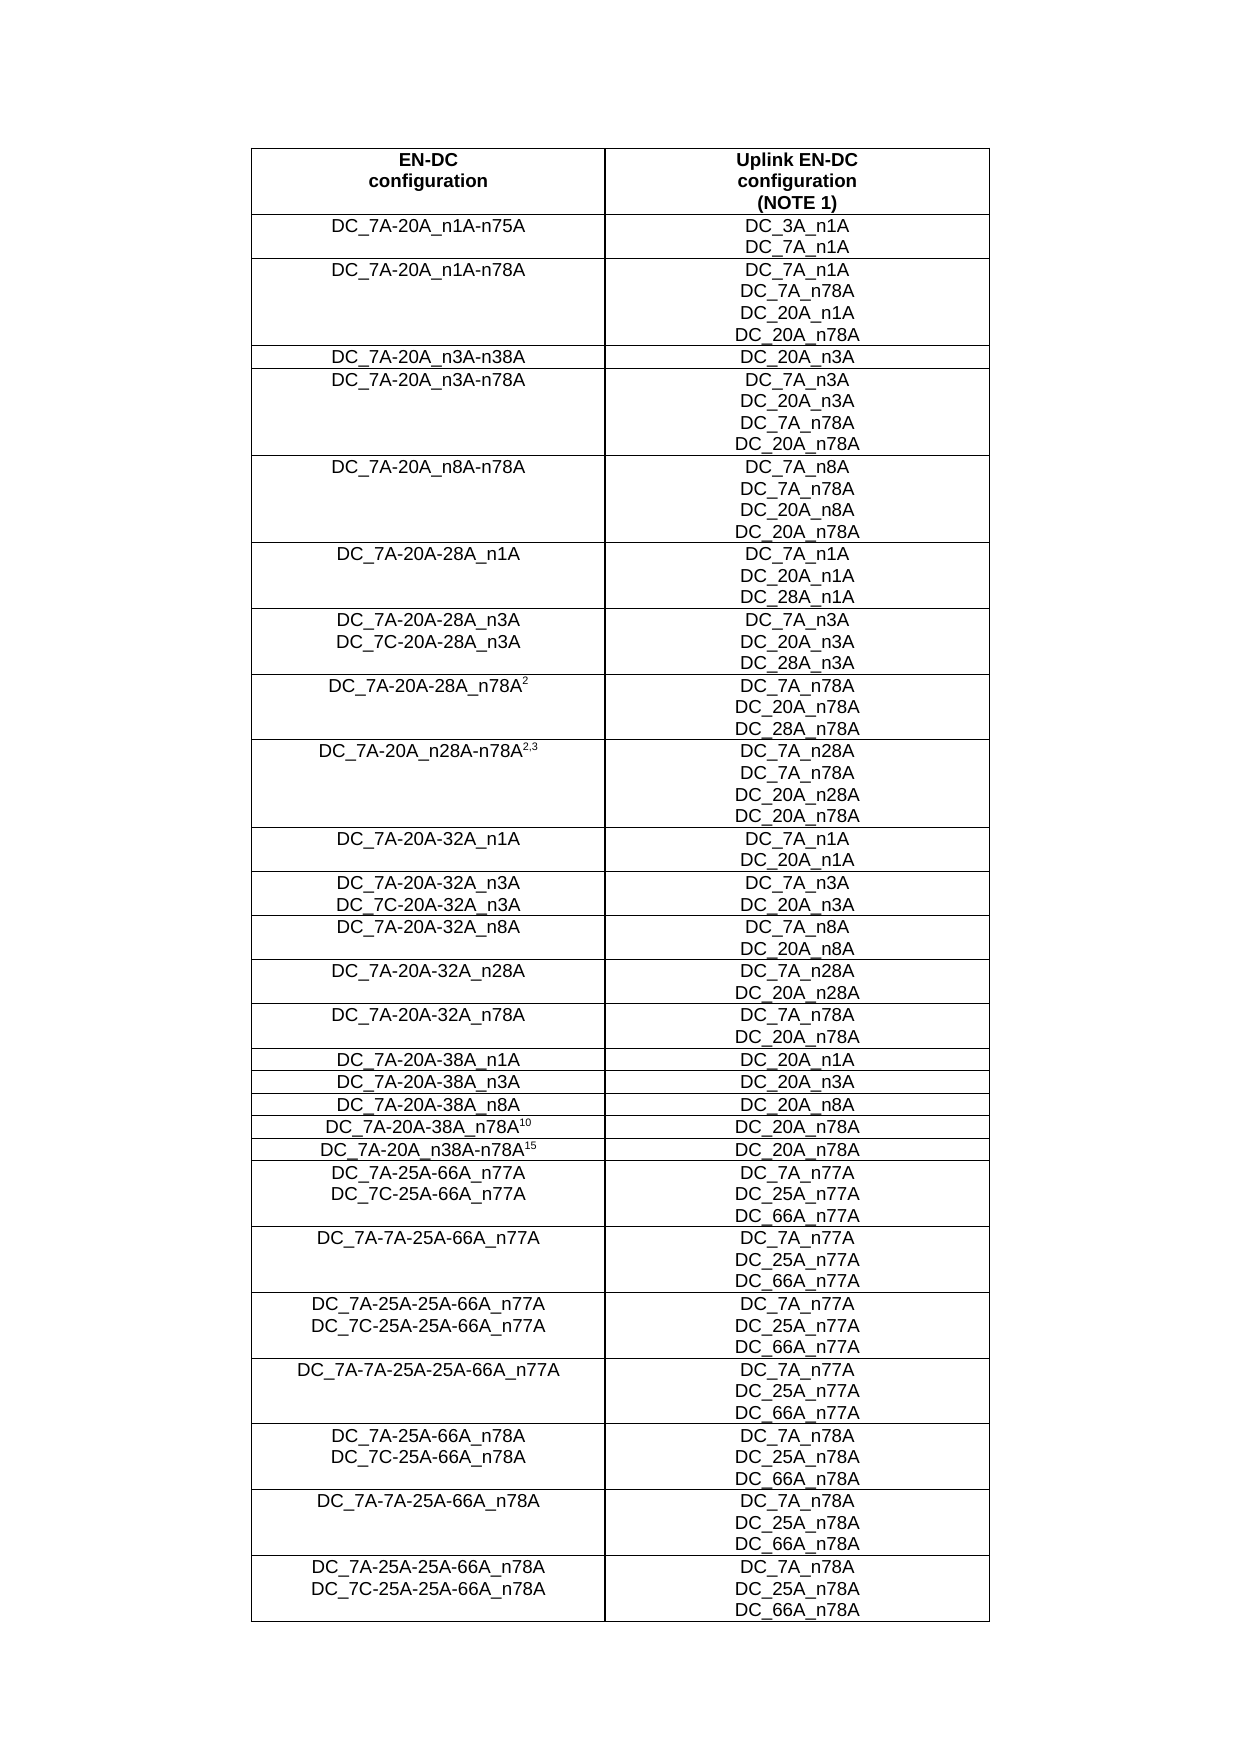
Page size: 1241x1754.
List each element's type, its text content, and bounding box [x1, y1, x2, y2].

table_cell DC_7A-7A-25A-66A_n77A [252, 1227, 604, 1292]
table_cell DC_7A-20A-38A_n78A10 [252, 1116, 604, 1138]
table_cell DC_7A_n77A DC_25A_n77A DC_66A_n77A [606, 1161, 989, 1226]
table_cell DC_7A_n77A DC_25A_n77A DC_66A_n77A [606, 1359, 989, 1423]
table_cell DC_7A-20A-32A_n28A [252, 960, 604, 1003]
table_cell DC_20A_n1A [606, 1049, 989, 1070]
table_cell DC_7A-20A_n3A-n78A [252, 369, 604, 455]
table_cell DC_7A_n1A DC_20A_n1A [606, 828, 989, 871]
table_cell DC_7A-20A-28A_n78A2 [252, 675, 604, 739]
table_cell DC_3A_n1A DC_7A_n1A [606, 215, 989, 258]
table_cell DC_20A_n3A [606, 346, 989, 367]
table_cell DC_7A_n78A DC_25A_n78A DC_66A_n78A [606, 1490, 989, 1555]
table_cell DC_20A_n78A [606, 1139, 989, 1160]
table_cell DC_7A_n1A DC_7A_n78A DC_20A_n1A DC_20A_n78A [606, 259, 989, 345]
table_header Uplink EN-DC configuration (NOTE 1) [606, 149, 989, 213]
table_cell DC_7A_n8A DC_7A_n78A DC_20A_n8A DC_20A_n78A [606, 456, 989, 542]
table_cell DC_7A_n77A DC_25A_n77A DC_66A_n77A [606, 1293, 989, 1358]
table_cell DC_7A-7A-25A-66A_n78A [252, 1490, 604, 1555]
table_cell DC_7A-20A_n1A-n75A [252, 215, 604, 258]
table_cell DC_7A_n8A DC_20A_n8A [606, 916, 989, 959]
table_cell DC_20A_n8A [606, 1094, 989, 1115]
table_cell DC_7A_n78A DC_20A_n78A DC_28A_n78A [606, 675, 989, 739]
table_cell DC_7A-20A-38A_n3A [252, 1071, 604, 1093]
table_cell DC_7A_n1A DC_20A_n1A DC_28A_n1A [606, 543, 989, 608]
table_cell DC_7A-20A-32A_n3A DC_7C-20A-32A_n3A [252, 872, 604, 915]
table_cell DC_20A_n78A [606, 1116, 989, 1138]
table_cell DC_7A-20A_n8A-n78A [252, 456, 604, 542]
table_cell DC_7A_n78A DC_20A_n78A [606, 1004, 989, 1047]
table_cell DC_7A_n78A DC_25A_n78A DC_66A_n78A [606, 1556, 989, 1621]
table_cell DC_7A-20A-38A_n1A [252, 1049, 604, 1070]
table_cell DC_7A_n28A DC_20A_n28A [606, 960, 989, 1003]
table_cell DC_7A_n28A DC_7A_n78A DC_20A_n28A DC_20A_n78A [606, 740, 989, 827]
table_cell DC_7A-25A-66A_n77A DC_7C-25A-66A_n77A [252, 1161, 604, 1226]
table_cell DC_7A_n77A DC_25A_n77A DC_66A_n77A [606, 1227, 989, 1292]
table_cell DC_7A-25A-66A_n78A DC_7C-25A-66A_n78A [252, 1424, 604, 1489]
table_cell DC_7A-20A-38A_n8A [252, 1094, 604, 1115]
table_cell DC_7A_n3A DC_20A_n3A DC_28A_n3A [606, 609, 989, 673]
table_cell DC_7A-20A-32A_n1A [252, 828, 604, 871]
table_cell DC_7A_n3A DC_20A_n3A DC_7A_n78A DC_20A_n78A [606, 369, 989, 455]
table_cell DC_7A-20A_n28A-n78A2,3 [252, 740, 604, 827]
table_cell DC_7A-20A_n3A-n38A [252, 346, 604, 367]
table_cell DC_7A-20A-32A_n8A [252, 916, 604, 959]
table_header EN-DC configuration [252, 149, 604, 213]
table_cell DC_20A_n3A [606, 1071, 989, 1093]
table_cell DC_7A_n78A DC_25A_n78A DC_66A_n78A [606, 1424, 989, 1489]
table_cell DC_7A-20A-32A_n78A [252, 1004, 604, 1047]
table_cell DC_7A-20A_n1A-n78A [252, 259, 604, 345]
table_cell DC_7A-20A_n38A-n78A15 [252, 1139, 604, 1160]
table_cell DC_7A_n3A DC_20A_n3A [606, 872, 989, 915]
table_cell DC_7A-20A-28A_n3A DC_7C-20A-28A_n3A [252, 609, 604, 673]
table_cell DC_7A-7A-25A-25A-66A_n77A [252, 1359, 604, 1423]
table_cell DC_7A-20A-28A_n1A [252, 543, 604, 608]
table_cell DC_7A-25A-25A-66A_n78A DC_7C-25A-25A-66A_n78A [252, 1556, 604, 1621]
table_cell DC_7A-25A-25A-66A_n77A DC_7C-25A-25A-66A_n77A [252, 1293, 604, 1358]
